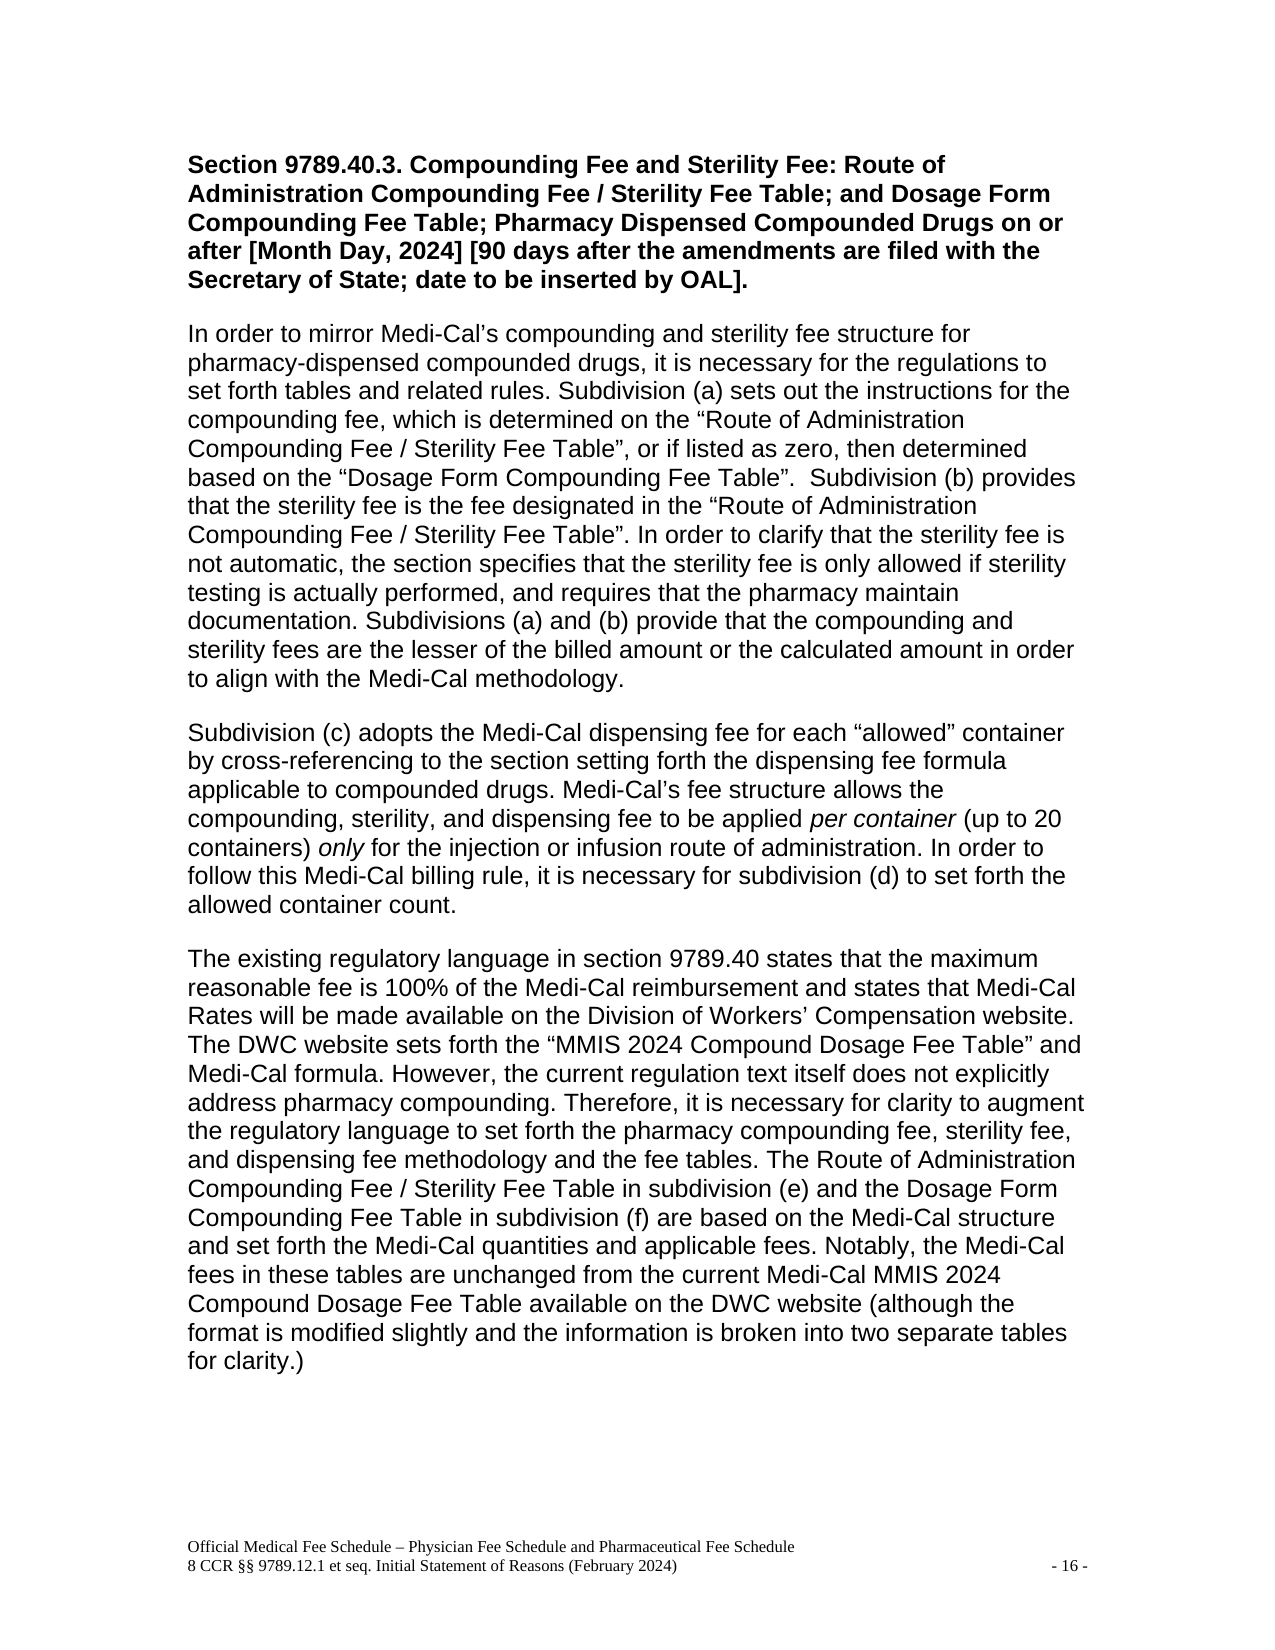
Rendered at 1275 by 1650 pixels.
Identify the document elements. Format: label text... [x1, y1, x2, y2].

text The existing regulatory language in section 9789.40 states that the maximum reasonable fee is 100% of the Medi-Cal reimbursement and states that Medi-Cal Rates will be made available on the Division of Workers’ Compensation website. The DWC website sets forth the “MMIS 2024 Compound Dosage Fee Table” and Medi-Cal formula. However, the current regulation text itself does not explicitly address pharmacy compounding. Therefore, it is necessary for clarity to augment the regulatory language to set forth the pharmacy compounding fee, sterility fee, and dispensing fee methodology and the fee tables. The Route of Administration Compounding Fee / Sterility Fee Table in subdivision (e) and the Dosage Form Compounding Fee Table in subdivision (f) are based on the Medi-Cal structure and set forth the Medi-Cal quantities and applicable fees. Notably, the Medi-Cal fees in these tables are unchanged from the current Medi-Cal MMIS 2024 Compound Dosage Fee Table available on the DWC website (although the format is modified slightly and the information is broken into two separate tables for clarity.) [187, 944, 1087, 1375]
text Subdivision (c) adopts the Medi-Cal dispensing fee for each “allowed” container by cross-referencing to the section setting forth the dispensing fee formula applicable to compounded drugs. Medi-Cal’s fee structure allows the compounding, sterility, and dispensing fee to be applied per container (up to 20 containers) only for the injection or infusion route of administration. In order to follow this Medi-Cal billing rule, it is necessary for subdivision (d) to set forth the allowed container count. [187, 717, 1087, 919]
text In order to mirror Medi-Cal’s compounding and sterility fee structure for pharmacy-dispensed compounded drugs, it is necessary for the regulations to set forth tables and related rules. Subdivision (a) sets out the instructions for the compounding fee, which is determined on the “Route of Administration Compounding Fee / Sterility Fee Table”, or if listed as zero, then determined based on the “Dosage Form Compounding Fee Table”. Subdivision (b) provides that the sterility fee is the fee designated in the “Route of Administration Compounding Fee / Sterility Fee Table”. In order to clarify that the sterility fee is not automatic, the section specifies that the sterility fee is only allowed if sterility testing is actually performed, and requires that the pharmacy maintain documentation. Subdivisions (a) and (b) provide that the compounding and sterility fees are the lesser of the billed amount or the calculated amount in order to align with the Medi-Cal methodology. [187, 319, 1087, 692]
subtitle Section 9789.40.3. Compounding Fee and Sterility Fee: Route of Administration Compounding Fee / Sterility Fee Table; and Dosage Form Compounding Fee Table; Pharmacy Dispensed Compounded Drugs on or after [Month Day, 2024] [90 days after the amendments are filed with the Secretary of State; date to be inserted by OAL]. [187, 150, 1087, 294]
